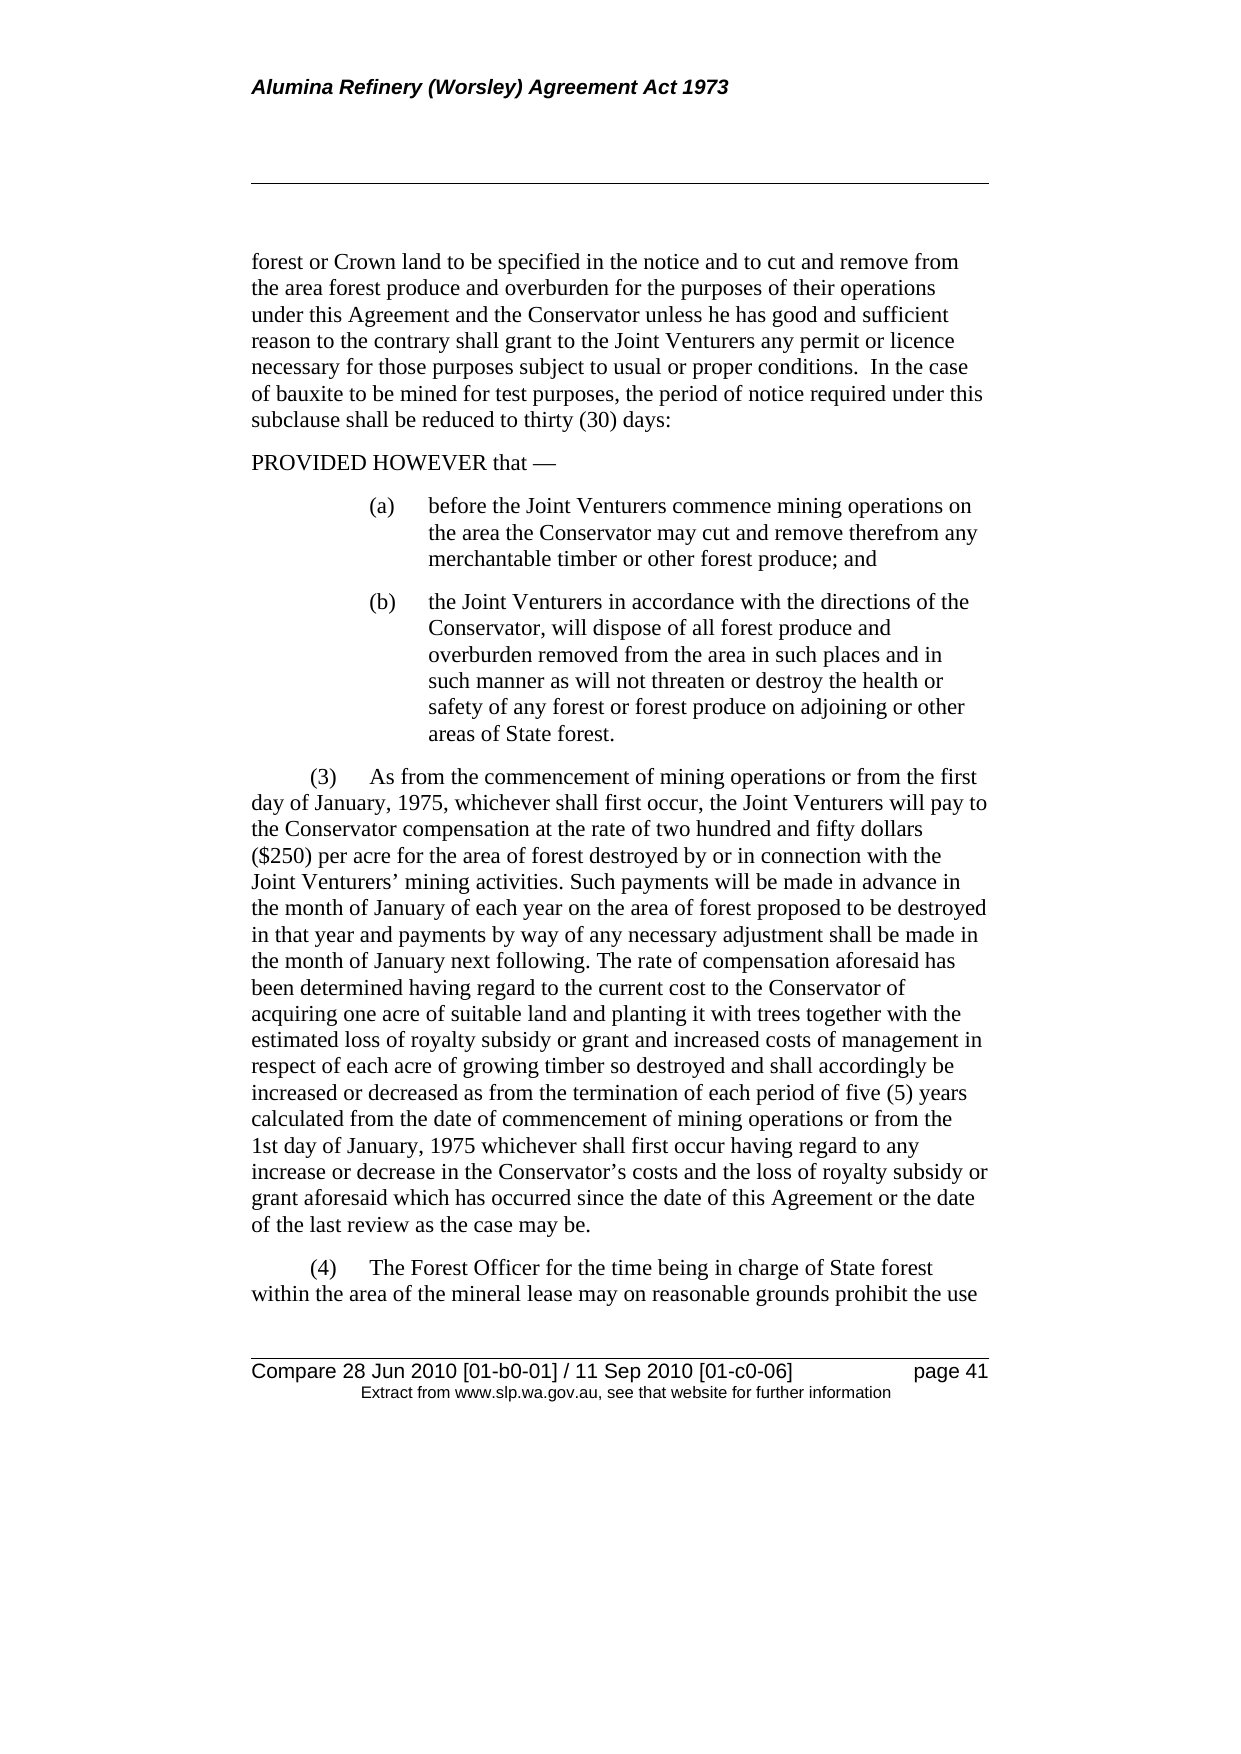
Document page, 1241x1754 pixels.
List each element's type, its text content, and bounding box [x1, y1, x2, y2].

text (a) before the Joint Venturers commence mining operations on the area the Conservator may cut and remove therefrom any merchantable timber or other forest produce; and [251, 492, 989, 571]
text PROVIDED HOWEVER that — [251, 449, 989, 476]
text (3) As from the commencement of mining operations or from the first day of January, 1975, whichever shall first occur, the Joint Venturers will pay to the Conservator compensation at the rate of two hundred and fifty dollars ($250) per acre for the area of forest destroyed by or in connection with the Joint Venturers’ mining activities. Such payments will be made in advance in the month of January of each year on the area of forest proposed to be destroyed in that year and payments by way of any necessary adjustment shall be made in the month of January next following. The rate of compensation aforesaid has been determined having regard to the current cost to the Conservator of acquiring one acre of suitable land and planting it with trees together with the estimated loss of royalty subsidy or grant and increased costs of management in respect of each acre of growing timber so destroyed and shall accordingly be increased or decreased as from the termination of each period of five (5) years calculated from the date of commencement of mining operations or from the 1st day of January, 1975 whichever shall first occur having regard to any increase or decrease in the Conservator’s costs and the loss of royalty subsidy or grant aforesaid which has occurred since the date of this Agreement or the date of the last review as the case may be. [251, 763, 989, 1237]
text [251, 248, 989, 432]
text (b) the Joint Venturers in accordance with the directions of the Conservator, will dispose of all forest produce and overburden removed from the area in such places and in such manner as will not threaten or destroy the health or safety of any forest or forest produce on adjoining or other areas of State forest. [251, 588, 989, 746]
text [251, 1254, 989, 1306]
